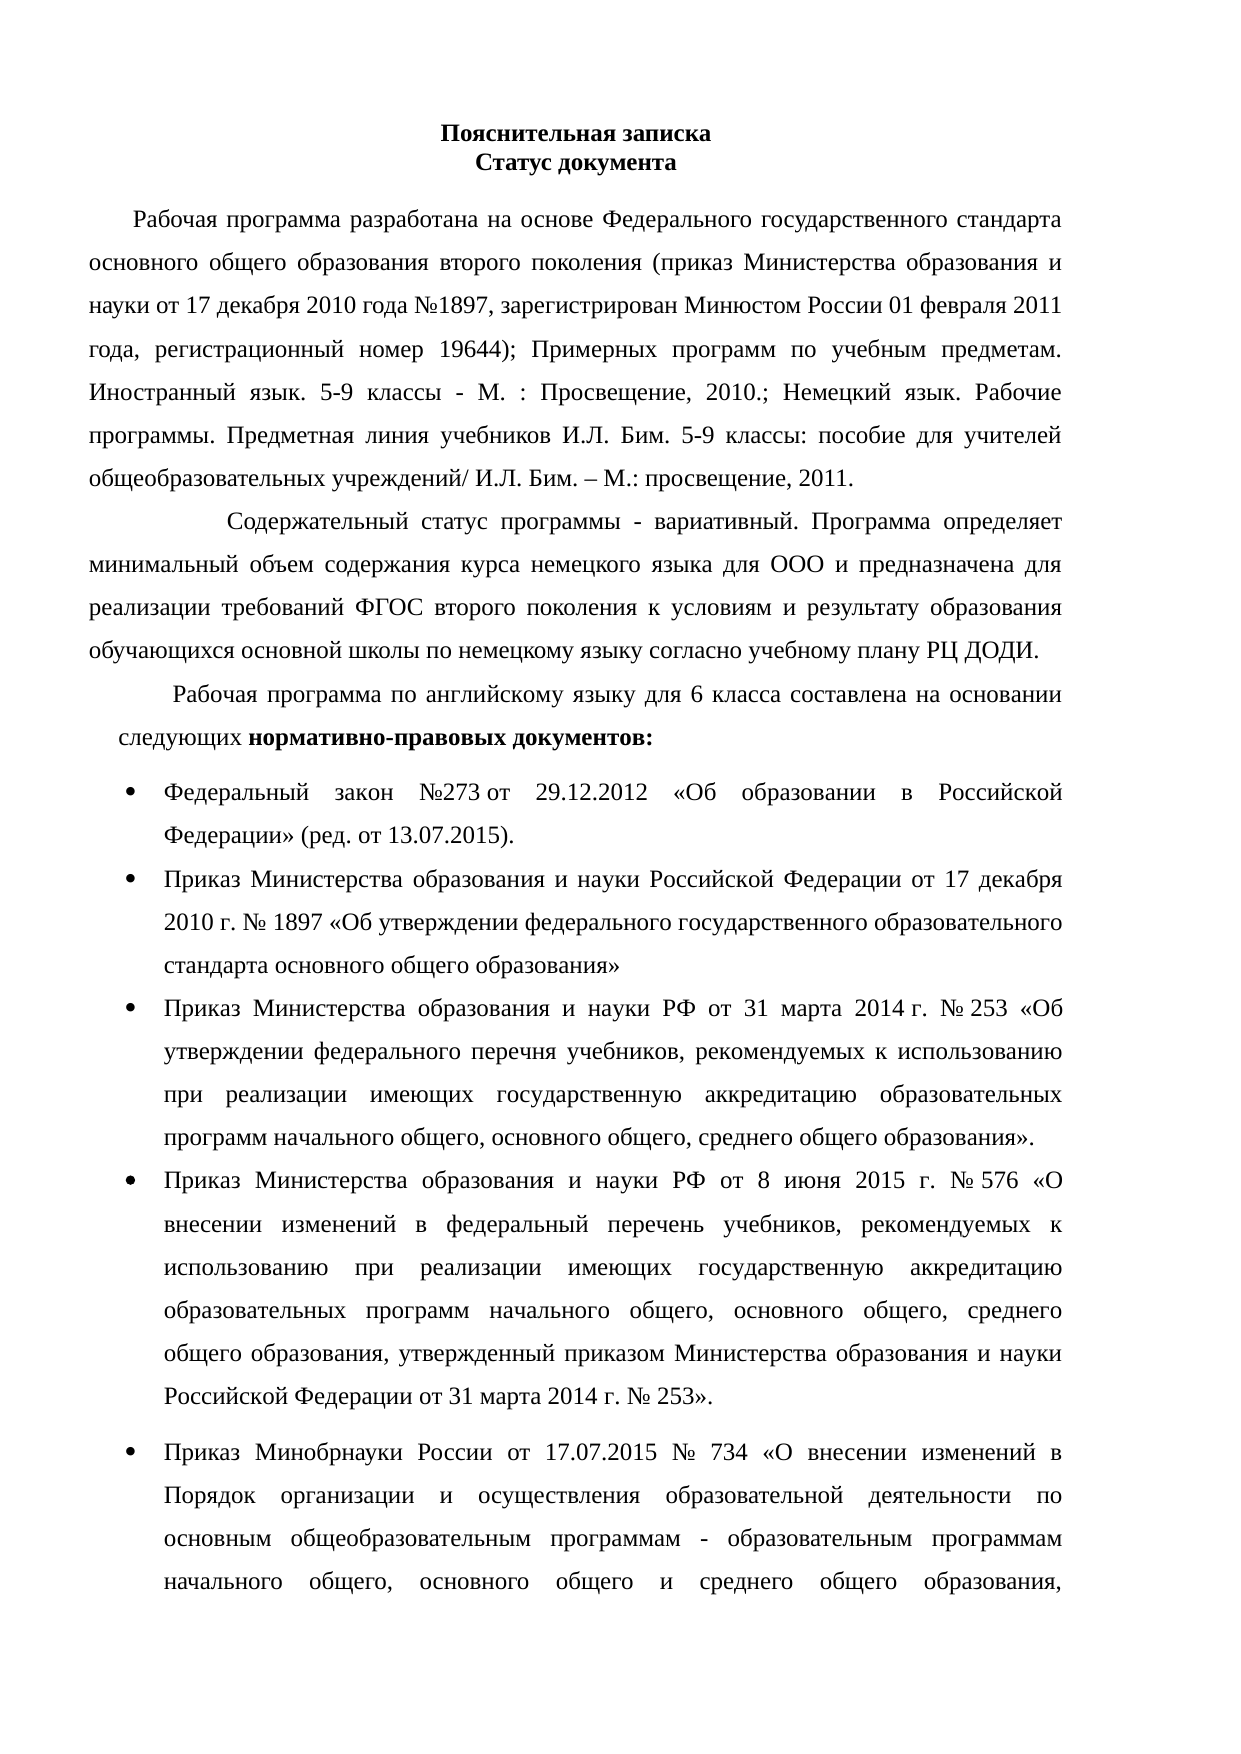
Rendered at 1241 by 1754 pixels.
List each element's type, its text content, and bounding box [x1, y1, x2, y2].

list Федеральный закон №273 от 29.12.2012 «Об образовании в Российской Федерации» (ред. от 13.07.2015). [126, 777, 1063, 849]
list Приказ Министерства образования и науки Российской Федерации от 17 декабря 2010 г. № 1897 «Об утверждении федерального государственного образовательного стандарта основного общего образования» [126, 864, 1063, 979]
text Рабочая программа разработана на основе Федерального государственного стандарта основного общего образования второго поколения (приказ Министерства образования и науки от 17 декабря 2010 года №1897, зарегистрирован Минюстом России 01 февраля 2011 года, регистрационный номер 19644); Примерных программ по учебным предметам. Иностранный язык. 5-9 классы - М. : Просвещение, 2010.; Немецкий язык. Рабочие программы. Предметная линия учебников И.Л. Бим. 5-9 классы: пособие для учителей общеобразовательных учреждений/ И.Л. Бим. – М.: просвещение, 2011. [88, 204, 1063, 492]
text Рабочая программа по английскому языку для 6 класса составлена на основании следующих нормативно-правовых документов: [118, 679, 1063, 751]
list Приказ Министерства образования и науки РФ от 8 июня 2015 г. № 576 «О внесении изменений в федеральный перечень учебников, рекомендуемых к использованию при реализации имеющих государственную аккредитацию образовательных программ начального общего, основного общего, среднего общего образования, утвержденный приказом Министерства образования и науки Российской Федерации от 31 марта 2014 г. № 253». [126, 1166, 1063, 1410]
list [126, 1437, 1063, 1595]
list Приказ Министерства образования и науки РФ от 31 марта 2014 г. № 253 «Об утверждении федерального перечня учебников, рекомендуемых к использованию при реализации имеющих государственную аккредитацию образовательных программ начального общего, основного общего, среднего общего образования». [126, 993, 1063, 1151]
text Статус документа [88, 147, 1063, 176]
text Пояснительная записка [88, 118, 1063, 147]
text Содержательный статус программы - вариативный. Программа определяет минимальный объем содержания курса немецкого языка для ООО и предназначена для реализации требований ФГОС второго поколения к условиям и результату образования обучающихся основной школы по немецкому языку согласно учебному плану РЦ ДОДИ. [88, 506, 1063, 664]
